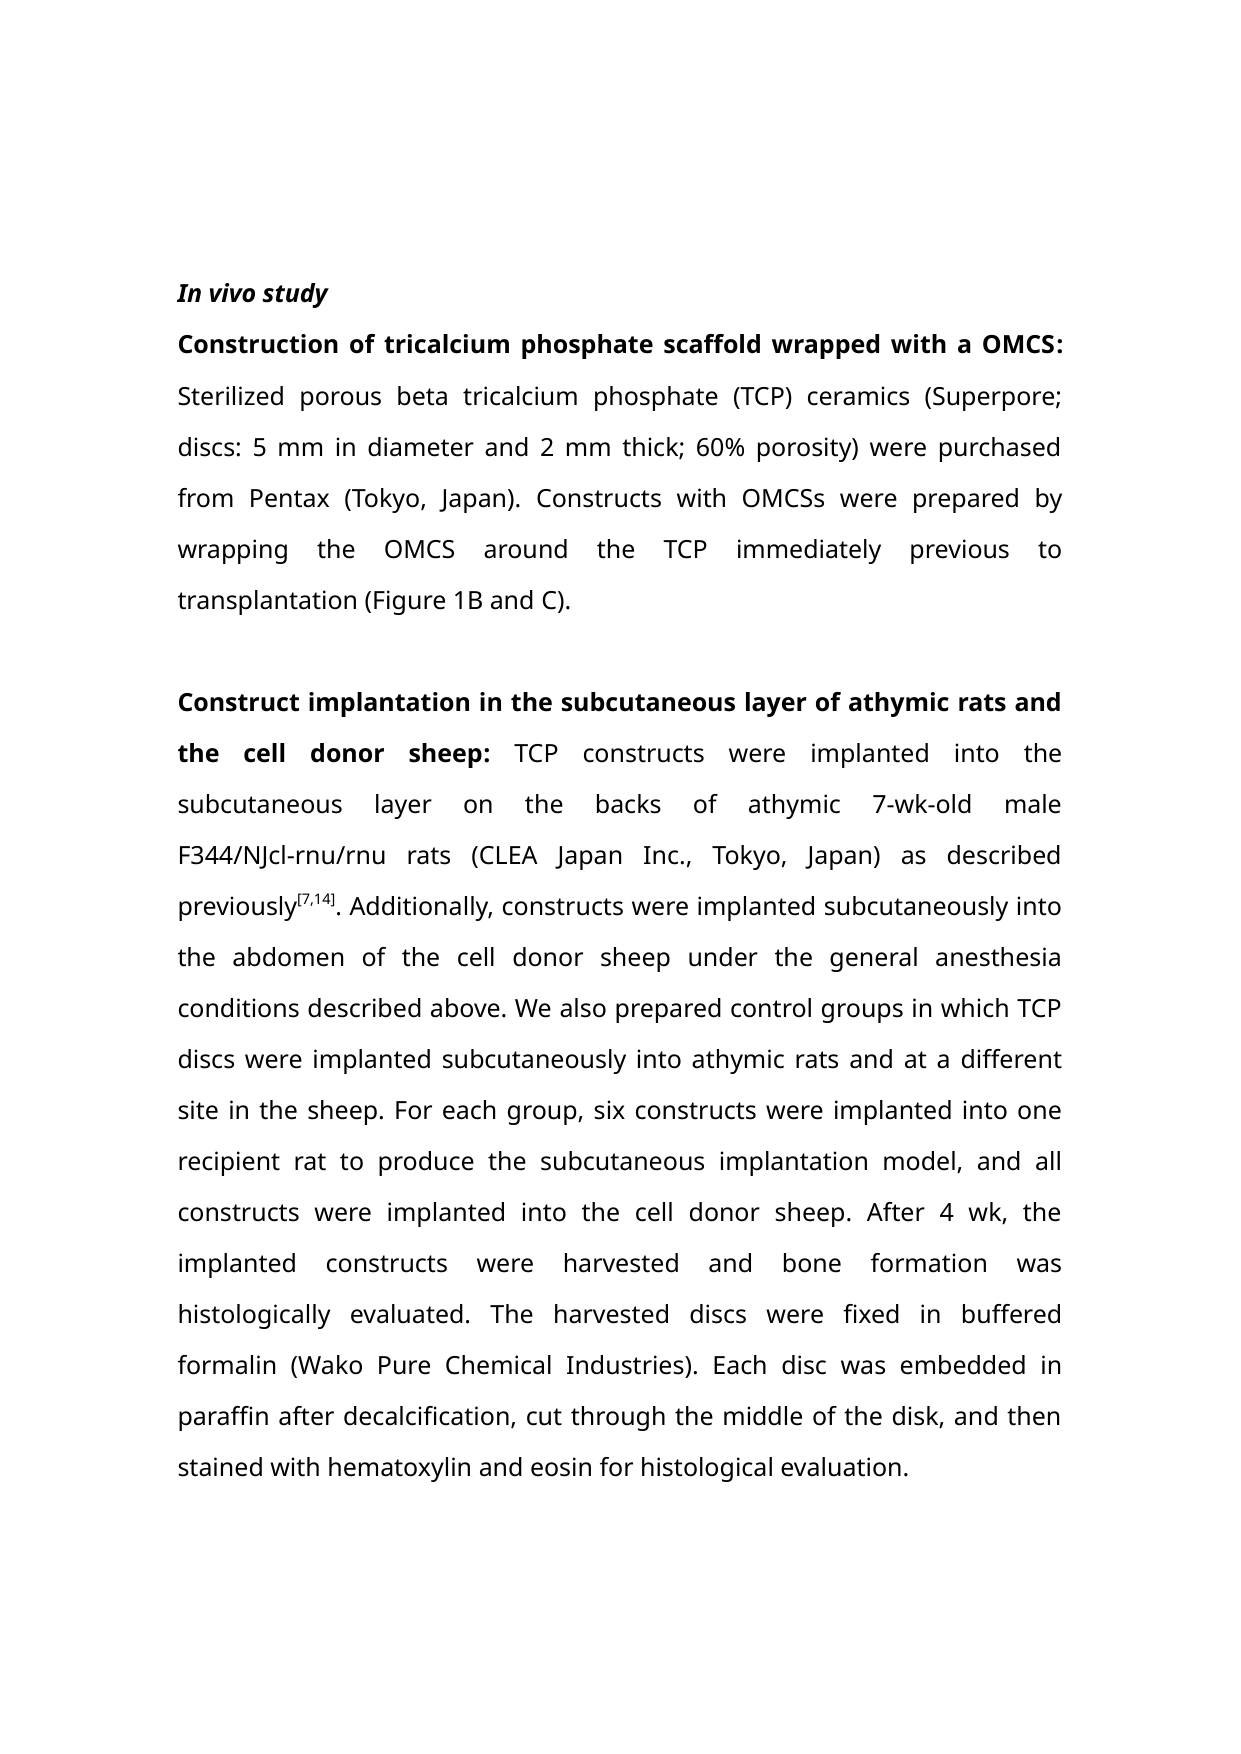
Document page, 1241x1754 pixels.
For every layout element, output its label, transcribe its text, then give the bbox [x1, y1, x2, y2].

text Construct implantation in the subcutaneous layer of athymic rats and the cell donor sheep: TCP constructs were implanted into the subcutaneous layer on the backs of athymic 7-wk-old male F344/NJcl-rnu/rnu rats (CLEA Japan Inc., Tokyo, Japan) as described previously[7,14]. Additionally, constructs were implanted subcutaneously into the abdomen of the cell donor sheep under the general anesthesia conditions described above. We also prepared control groups in which TCP discs were implanted subcutaneously into athymic rats and at a different site in the sheep. For each group, six constructs were implanted into one recipient rat to produce the subcutaneous implantation model, and all constructs were implanted into the cell donor sheep. After 4 wk, the implanted constructs were harvested and bone formation was histologically evaluated. The harvested discs were fixed in buffered formalin (Wako Pure Chemical Industries). Each disc was embedded in paraffin after decalcification, cut through the middle of the disk, and then stained with hematoxylin and eosin for histological evaluation. [177, 684, 1063, 1484]
text In vivo study [177, 276, 1063, 310]
text Construction of tricalcium phosphate scaffold wrapped with a OMCS: Sterilized porous beta tricalcium phosphate (TCP) ceramics (Superpore; discs: 5 mm in diameter and 2 mm thick; 60% porosity) were purchased from Pentax (Tokyo, Japan). Constructs with OMCSs were prepared by wrapping the OMCS around the TCP immediately previous to transplantation (Figure 1B and C). [177, 327, 1063, 616]
